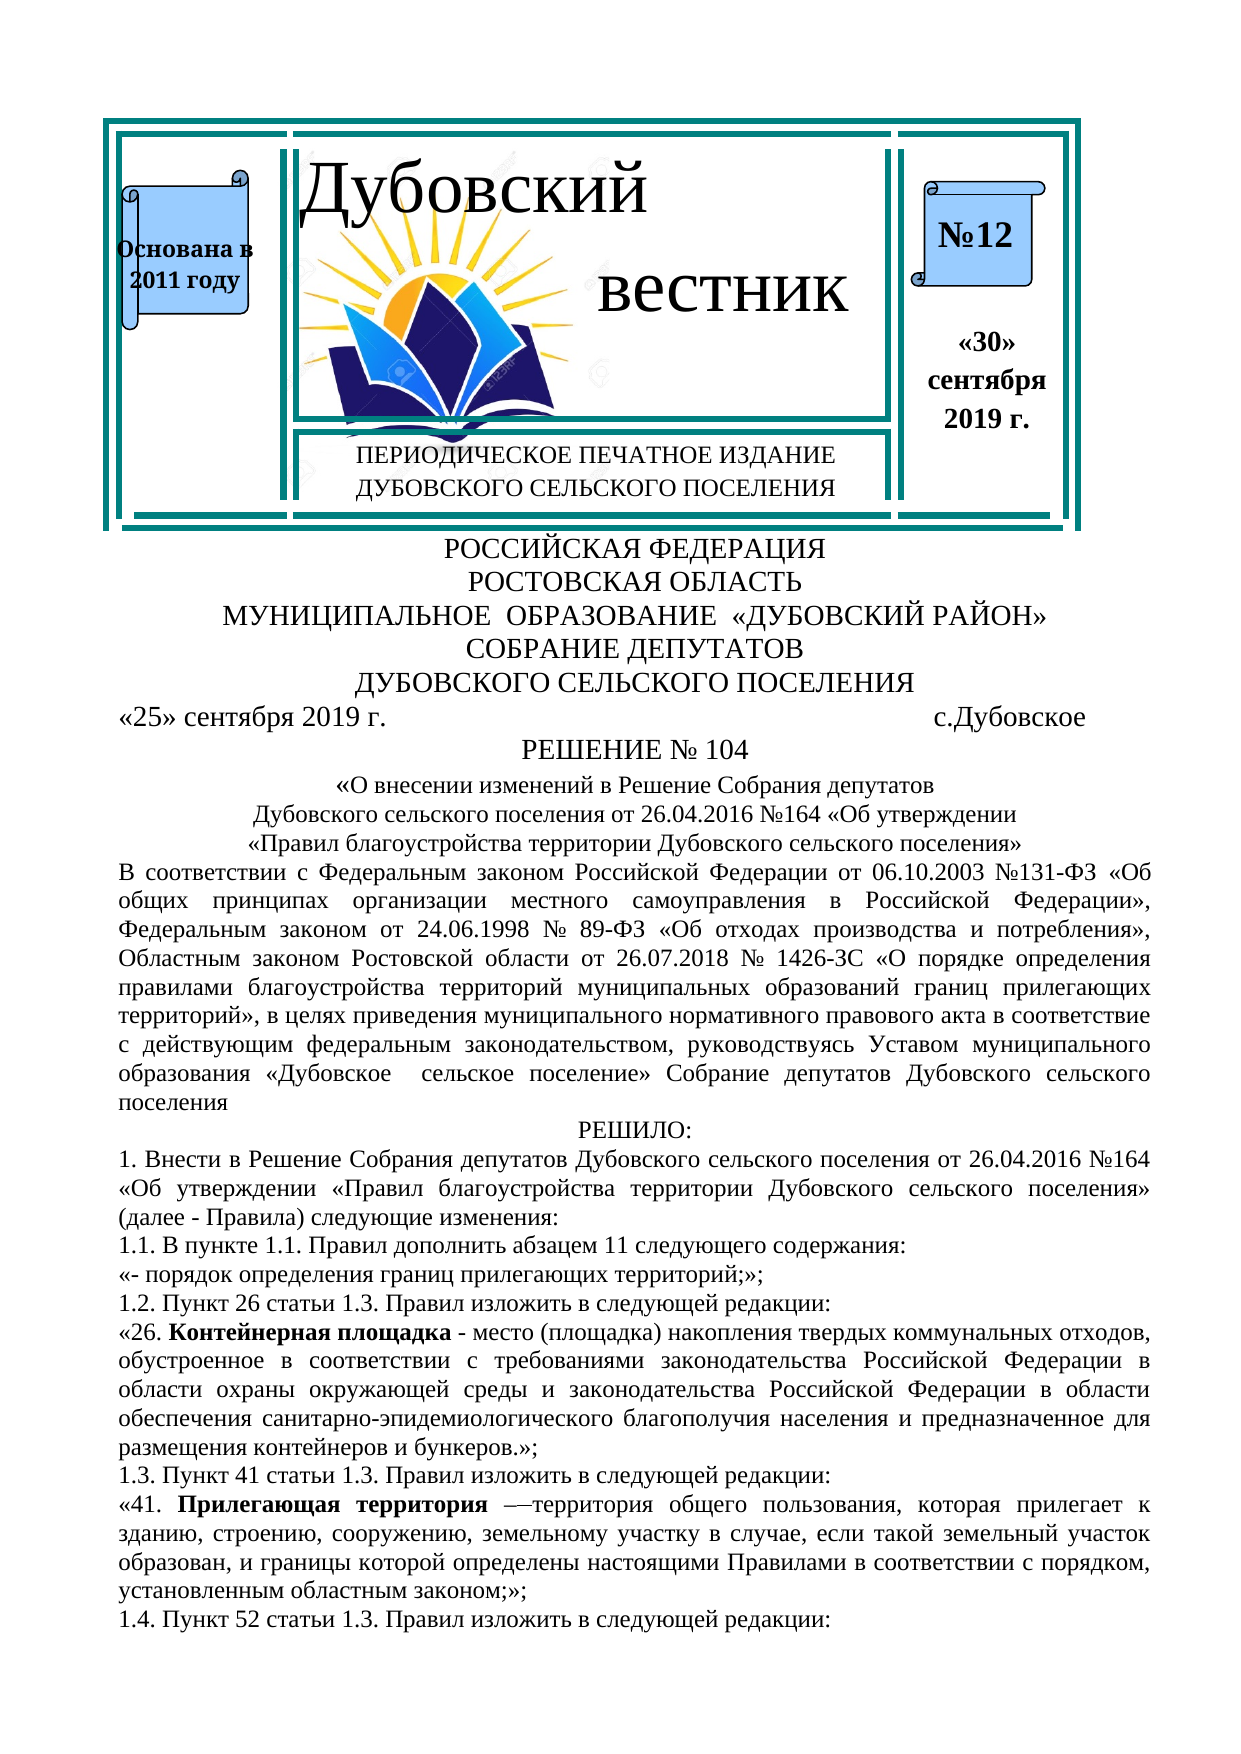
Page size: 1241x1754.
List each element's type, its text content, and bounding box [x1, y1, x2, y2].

text «- порядок определения границ прилегающих территорий;»; [118, 1259, 1152, 1288]
subtitle В соответствии с Федеральным законом Российской Федерации от 06.10.2003 №131-ФЗ «Об общих принципах организации местного самоуправления в Российской Федерации», Федеральным законом от 24.06.1998 № 89-ФЗ «Об отходах производства и потребления», Областным законом Ростовской области от 26.07.2018 № 1426-ЗС «О порядке определения правилами благоустройства территорий муниципальных образований границ прилегающих территорий», в целях приведения муниципального нормативного правового акта в соответствие с действующим федеральным законодательством, руководствуясь Уставом муниципального образования «Дубовское сельское поселение» Собрание депутатов Дубовского сельского поселения [118, 857, 1152, 1116]
text 1.4. Пункт 52 статьи 1.3. Правил изложить в следующей редакции: [118, 1604, 1152, 1633]
table_header «30» сентября 2019 г. [895, 124, 1072, 512]
text «Правил благоустройства территории Дубовского сельского поселения» [118, 828, 1152, 857]
text РЕШИЛО: [118, 1116, 1152, 1144]
text 1.3. Пункт 41 статьи 1.3. Правил изложить в следующей редакции: [118, 1461, 1152, 1489]
text Российская Федерация [118, 531, 1152, 564]
text «26. Контейнерная площадка - место (площадка) накопления твердых коммунальных отходов, обустроенное в соответствии с требованиями законодательства Российской Федерации в области охраны окружающей среды и законодательства Российской Федерации в области обеспечения санитарно-эпидемиологического благополучия населения и предназначенное для размещения контейнеров и бункеров.»; [118, 1317, 1152, 1461]
text СОБРАНИЕ ДЕПУТАТОВ [118, 632, 1152, 665]
text 1.1. В пункте 1.1. Правил дополнить абзацем 11 следующего содержания: [118, 1231, 1152, 1259]
text 1.2. Пункт 26 статьи 1.3. Правил изложить в следующей редакции: [118, 1288, 1152, 1317]
table_header Дубовский вестник [290, 124, 894, 416]
text Ростовская область [118, 564, 1152, 598]
text Дубовского сельского поселения от 26.04.2016 №164 «Об утверждении [118, 799, 1152, 828]
text ДУБОВСКОГО СЕЛЬСКОГО ПОСЕЛЕНИЯ [118, 665, 1152, 699]
text «О внесении изменений в Решение Собрания депутатов [118, 766, 1152, 799]
text «25» сентября 2019 г. с.Дубовское [118, 699, 1152, 732]
text 1. Внести в Решение Собрания депутатов Дубовского сельского поселения от 26.04.2016 №164 «Об утверждении «Правил благоустройства территории Дубовского сельского поселения» (далее - Правила) следующие изменения: [118, 1144, 1152, 1231]
text МУНИЦИПАЛЬНОЕ ОБРАЗОВАНИЕ «ДУБОВСКИЙ РАЙОН» [118, 598, 1152, 632]
text «41. Прилегающая территория – территория общего пользования, которая прилегает к зданию, строению, сооружению, земельному участку в случае, если такой земельный участок образован, и границы которой определены настоящими Правилами в соответствии с порядком, установленным областным законом;»; [118, 1489, 1152, 1604]
table_header [113, 124, 290, 512]
table_cell ПЕРИОДИЧЕСКОЕ ПЕЧАТНОЕ ИЗДАНИЕ ДУБОВСКОГО СЕЛЬСКОГО ПОСЕЛЕНИЯ [290, 416, 894, 512]
text РЕШЕНИЕ № 104 [118, 732, 1152, 766]
